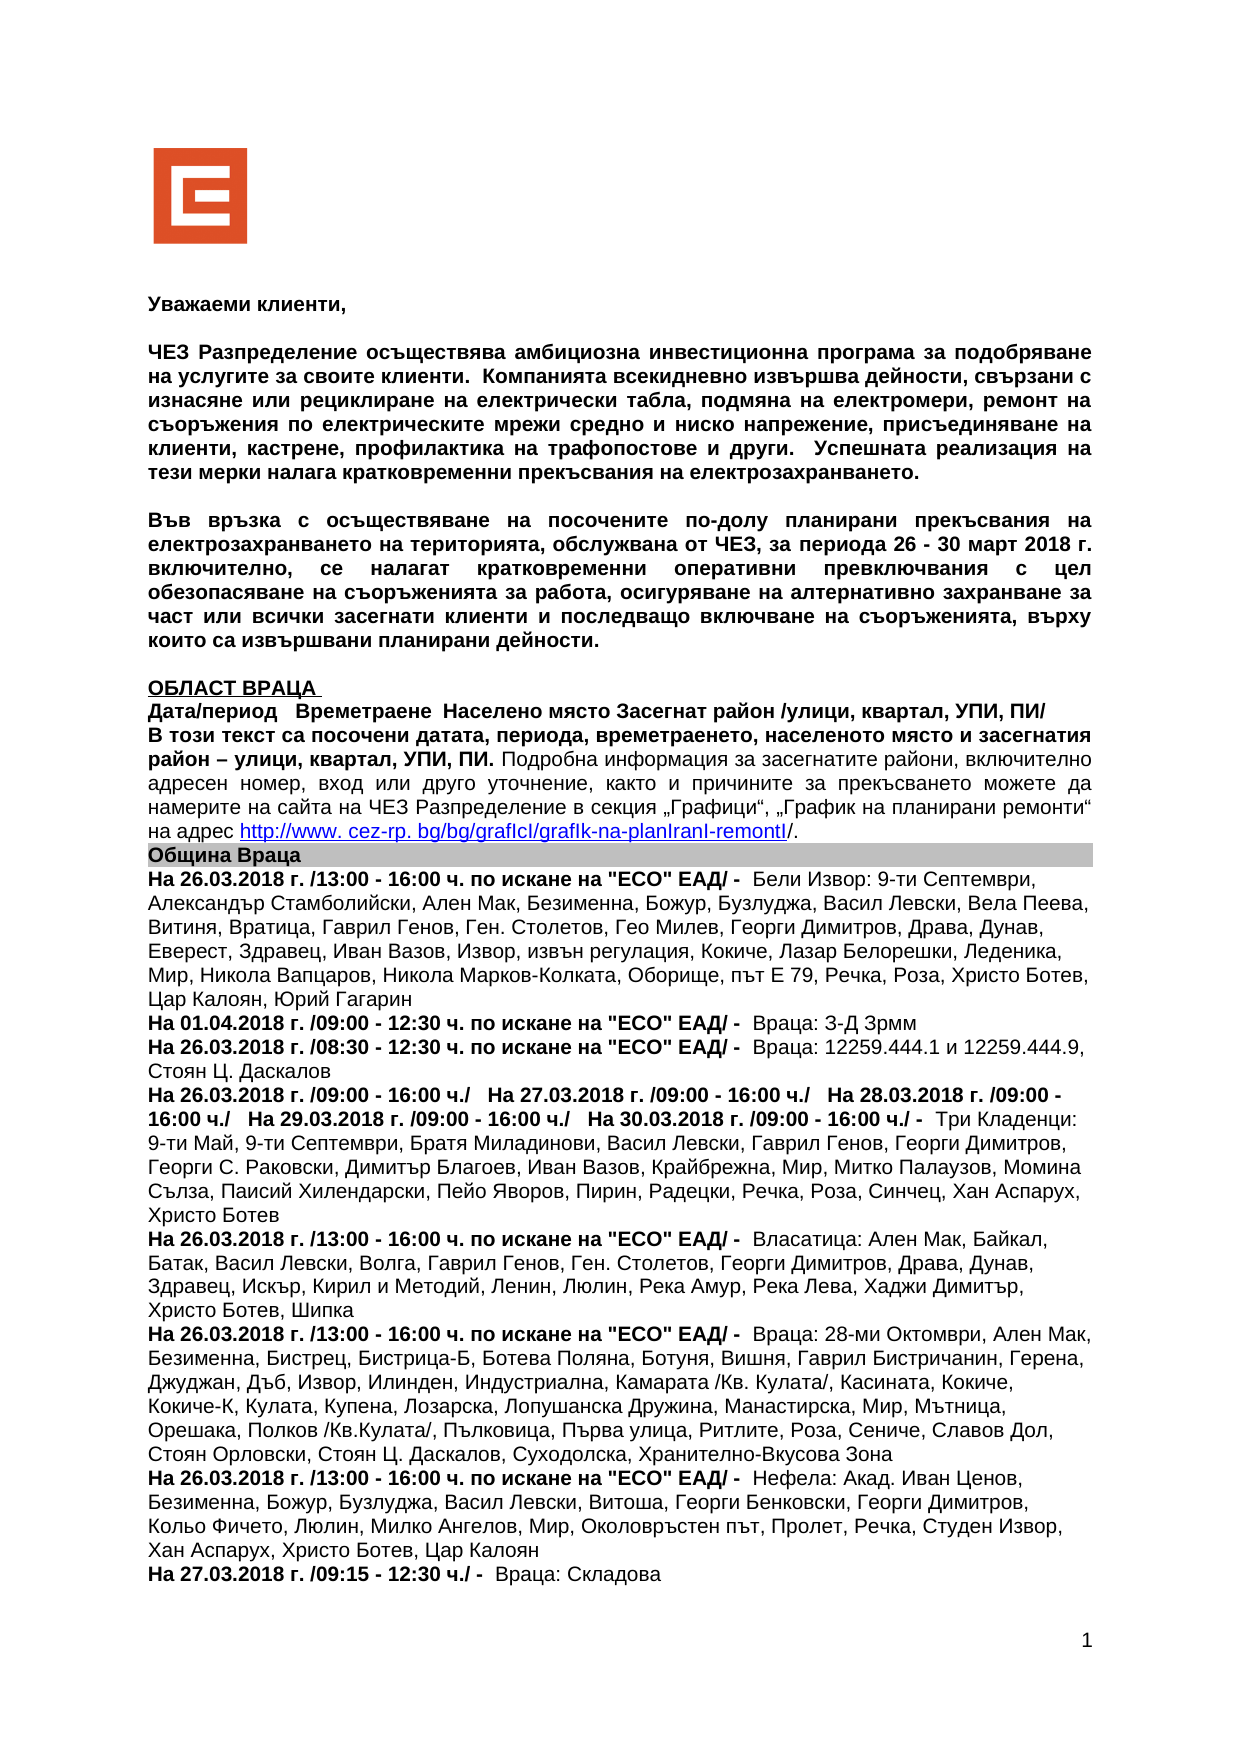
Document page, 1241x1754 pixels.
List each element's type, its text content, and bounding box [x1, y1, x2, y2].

text Уважаеми клиенти, [148, 292, 1093, 316]
text Във връзка с осъществяване на посочените по-долу планирани прекъсвания на електрозахранването на територията, обслужвана от ЧЕЗ, за периода 26 - 30 март 2018 г. включително, се налагат кратковременни оперативни превключвания с цел обезопасяване на съоръженията за работа, осигуряване на алтернативно захранване за част или всички засегнати клиенти и последващо включване на съоръженията, върxу които са извършвани планирани дейности. [148, 508, 1093, 651]
text На 26.03.2018 г. /13:00 - 16:00 ч. по искане на "ЕСО" ЕАД/ - Враца: 28-ми Октомври, Ален Мак, Безименна, Бистрец, Бистрица-Б, Ботева Поляна, Ботуня, Вишня, Гаврил Бистричанин, Герена, Джуджан, Дъб, Извор, Илинден, Индустриална, Камарата /Кв. Кулата/, Касината, Кокиче, Кокиче-К, Кулата, Купена, Лозарска, Лопушанска Дружина, Манастирска, Мир, Мътница, Орешака, Полков /Кв.Кулата/, Пълковица, Първа улица, Ритлите, Роза, Сениче, Славов Дол, Стоян Орловски, Стоян Ц. Даскалов, Суходолска, Хранително-Вкусова Зона [148, 1322, 1093, 1466]
text Дата/период Времетраене Населено място Засегнат район /улици, квартал, УПИ, ПИ/ [148, 699, 1093, 723]
text На 26.03.2018 г. /09:00 - 16:00 ч./ На 27.03.2018 г. /09:00 - 16:00 ч./ На 28.03.2018 г. /09:00 - 16:00 ч./ На 29.03.2018 г. /09:00 - 16:00 ч./ На 30.03.2018 г. /09:00 - 16:00 ч./ - Три Кладенци: 9-ти Май, 9-ти Септември, Братя Миладинови, Васил Левски, Гаврил Генов, Георги Димитров, Георги С. Раковски, Димитър Благоев, Иван Вазов, Крайбрежна, Мир, Митко Палаузов, Момина Сълза, Паисий Хилендарски, Пейо Яворов, Пирин, Радецки, Речка, Роза, Синчец, Хан Аспарух, Христо Ботев [148, 1083, 1093, 1226]
text На 27.03.2018 г. /09:15 - 12:30 ч./ - Враца: Складова [148, 1562, 1093, 1586]
text ЧЕЗ Разпределение осъществява амбициозна инвестиционна програма за подобряване на услугите за своите клиенти. Компанията всекидневно извършва дейности, свързани с изнасяне или рециклиране на електрически табла, подмяна на електромери, ремонт на съоръжения по електрическите мрежи средно и ниско напрежение, присъединяване на клиенти, кастрене, профилактика на трафопостове и други. Успешната реализация на тези мерки налага кратковременни прекъсвания на електрозахранването. [148, 340, 1093, 484]
text В този текст са посочени датата, периода, времетраенето, населеното място и засегнатия район – улици, квартал, УПИ, ПИ. Подробна информация за засегнатите райони, включително адресен номер, вход или друго уточнение, както и причините за прекъсването можете да намерите на сайта на ЧЕЗ Разпределение в секция „Графици“, „График на планирани ремонти“ на адрес http://www. cez-rp. bg/bg/grafIcI/grafIk-na-planIranI-remontI/. [148, 723, 1093, 843]
text На 26.03.2018 г. /13:00 - 16:00 ч. по искане на "ЕСО" ЕАД/ - Нефела: Акад. Иван Ценов, Безименна, Божур, Бузлуджа, Васил Левски, Витоша, Георги Бенковски, Георги Димитров, Кольо Фичето, Люлин, Милко Ангелов, Мир, Околовръстен път, Пролет, Речка, Студен Извор, Хан Аспарух, Христо Ботев, Цар Калоян [148, 1466, 1093, 1562]
text На 26.03.2018 г. /08:30 - 12:30 ч. по искане на "ЕСО" ЕАД/ - Враца: 12259.444.1 и 12259.444.9, Стоян Ц. Даскалов [148, 1035, 1093, 1083]
text Община Враца [148, 843, 1093, 867]
text ОБЛАСТ ВРАЦА [148, 675, 1093, 699]
text На 01.04.2018 г. /09:00 - 12:30 ч. по искане на "ЕСО" ЕАД/ - Враца: З-Д Зрмм [148, 1011, 1093, 1035]
text На 26.03.2018 г. /13:00 - 16:00 ч. по искане на "ЕСО" ЕАД/ - Власатица: Ален Мак, Байкал, Батак, Васил Левски, Волга, Гаврил Генов, Ген. Столетов, Георги Димитров, Драва, Дунав, Здравец, Искър, Кирил и Методий, Ленин, Люлин, Река Амур, Река Лева, Хаджи Димитър, Христо Ботев, Шипка [148, 1226, 1093, 1322]
text На 26.03.2018 г. /13:00 - 16:00 ч. по искане на "ЕСО" ЕАД/ - Бели Извор: 9-ти Септември, Александър Стамболийски, Ален Мак, Безименна, Божур, Бузлуджа, Васил Левски, Вела Пеева, Витиня, Вратица, Гаврил Генов, Ген. Столетов, Гео Милев, Георги Димитров, Драва, Дунав, Еверест, Здравец, Иван Вазов, Извор, извън регулация, Кокиче, Лазар Белорешки, Леденика, Мир, Никола Вапцаров, Никола Марков-Колката, Оборище, път Е 79, Речка, Роза, Христо Ботев, Цар Калоян, Юрий Гагарин [148, 867, 1093, 1011]
